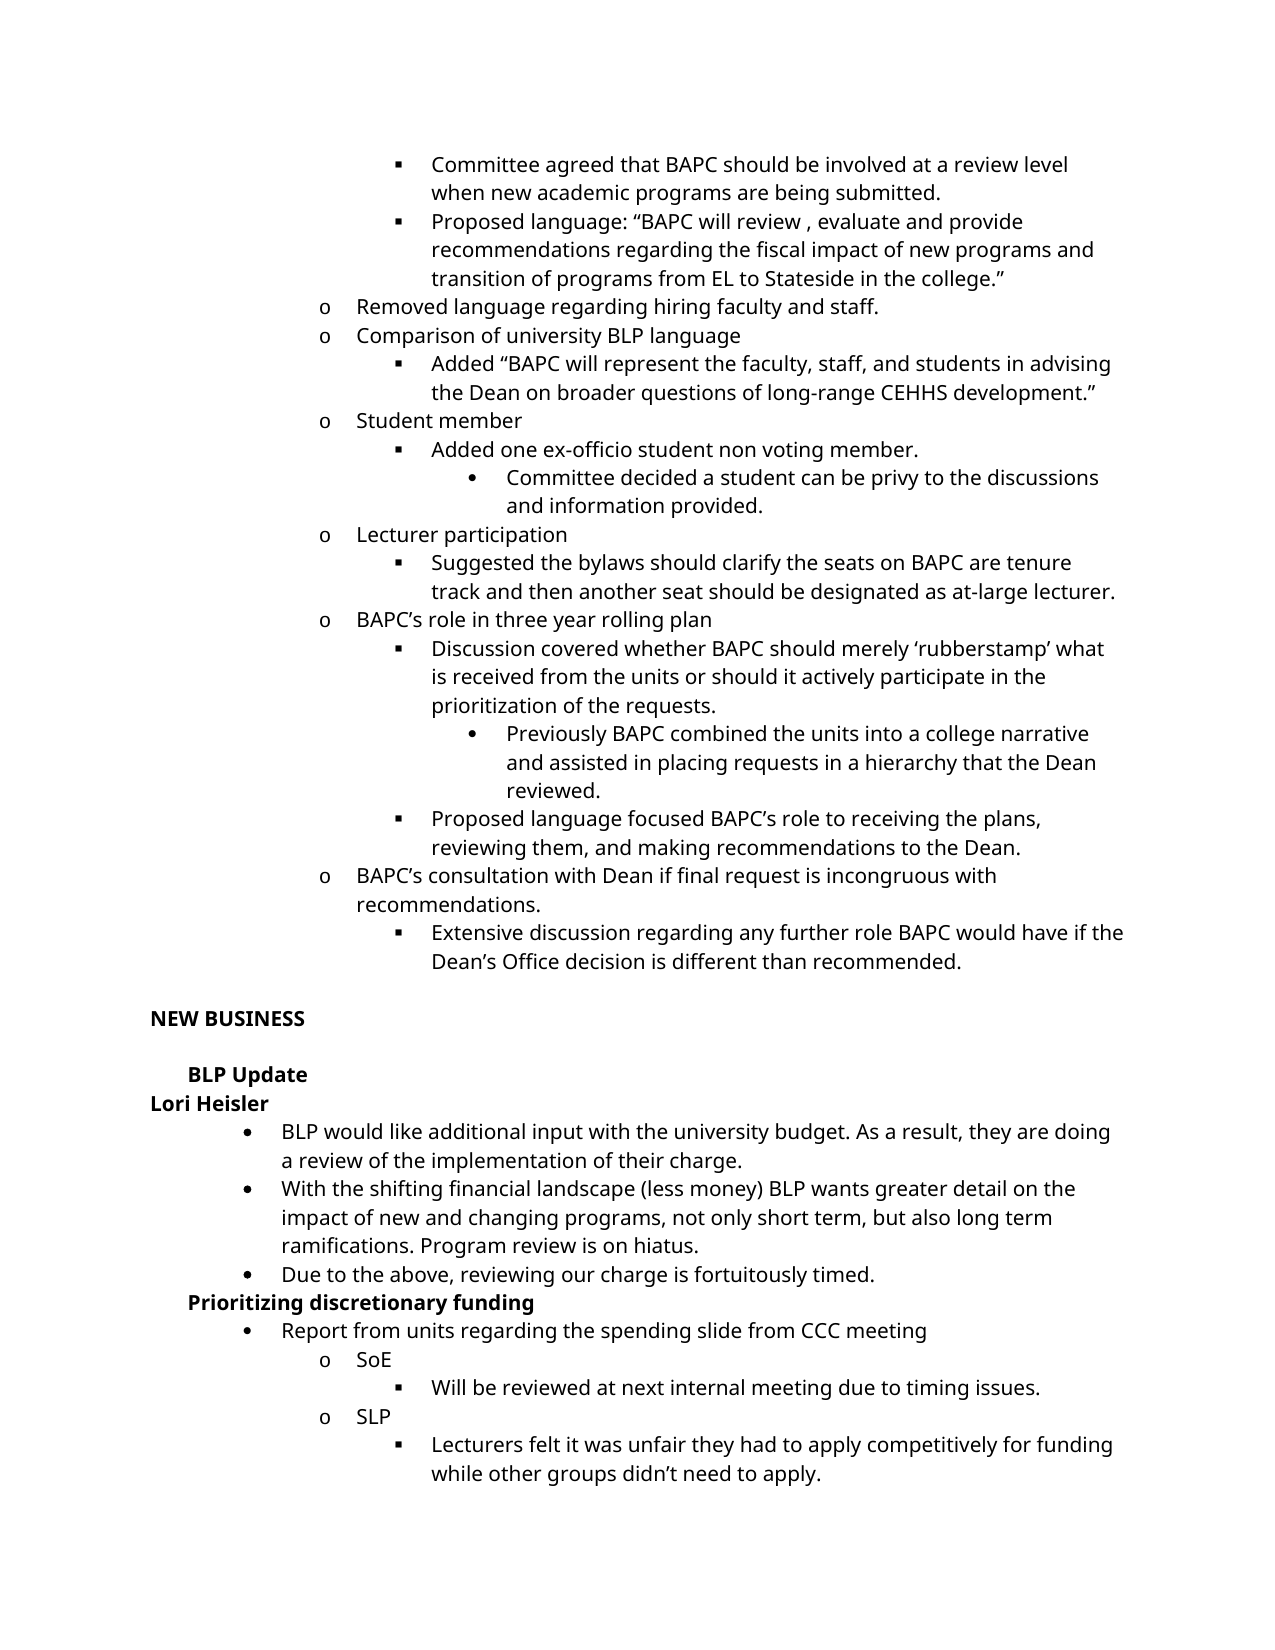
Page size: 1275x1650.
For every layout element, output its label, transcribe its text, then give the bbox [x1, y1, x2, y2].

list Proposed language: “BAPC will review , evaluate and provide recommendations regarding the fiscal impact of new programs and transition of programs from EL to Stateside in the college.” [394, 207, 1125, 292]
text BLP Update Lori Heisler [150, 1061, 1125, 1117]
list Added “BAPC will represent the faculty, staff, and students in advising the Dean on broader questions of long-range CEHHS development.” [394, 349, 1125, 406]
list SLP [319, 1402, 1125, 1431]
list Lecturers felt it was unfair they had to apply competitively for funding while other groups didn’t need to apply. [394, 1431, 1125, 1487]
list BAPC’s role in three year rolling plan [319, 605, 1125, 634]
list Comparison of university BLP language [319, 321, 1125, 349]
list With the shifting financial landscape (less money) BLP wants greater detail on the impact of new and changing programs, not only short term, but also long term ramifications. Program review is on hiatus. [244, 1174, 1125, 1260]
list Suggested the bylaws should clarify the seats on BAPC are tenure track and then another seat should be designated as at-large lecturer. [394, 548, 1125, 605]
list Student member [319, 406, 1125, 435]
list Will be reviewed at next internal meeting due to timing issues. [394, 1373, 1125, 1402]
list SoE [319, 1345, 1125, 1373]
list BLP would like additional input with the university budget. As a result, they are doing a review of the implementation of their charge. [244, 1117, 1125, 1174]
list Lecturer participation [319, 520, 1125, 548]
list Previously BAPC combined the units into a college narrative and assisted in placing requests in a hierarchy that the Dean reviewed. [469, 719, 1125, 804]
list Due to the above, reviewing our charge is fortuitously timed. [244, 1260, 1125, 1288]
text Prioritizing discretionary funding [150, 1288, 1125, 1317]
list BAPC’s consultation with Dean if final request is incongruous with recommendations. [319, 861, 1125, 918]
list Removed language regarding hiring faculty and staff. [319, 292, 1125, 321]
list Report from units regarding the spending slide from CCC meeting [244, 1317, 1125, 1345]
list Committee agreed that BAPC should be involved at a review level when new academic programs are being submitted. [394, 150, 1125, 207]
list Proposed language focused BAPC’s role to receiving the plans, reviewing them, and making recommendations to the Dean. [394, 804, 1125, 861]
list Discussion covered whether BAPC should merely ‘rubberstamp’ what is received from the units or should it actively participate in the prioritization of the requests. [394, 634, 1125, 719]
list Extensive discussion regarding any further role BAPC would have if the Dean’s Office decision is different than recommended. [394, 918, 1125, 975]
list Added one ex-officio student non voting member. [394, 435, 1125, 463]
list Committee decided a student can be privy to the discussions and information provided. [469, 463, 1125, 520]
text NEW BUSINESS [150, 1004, 1125, 1032]
